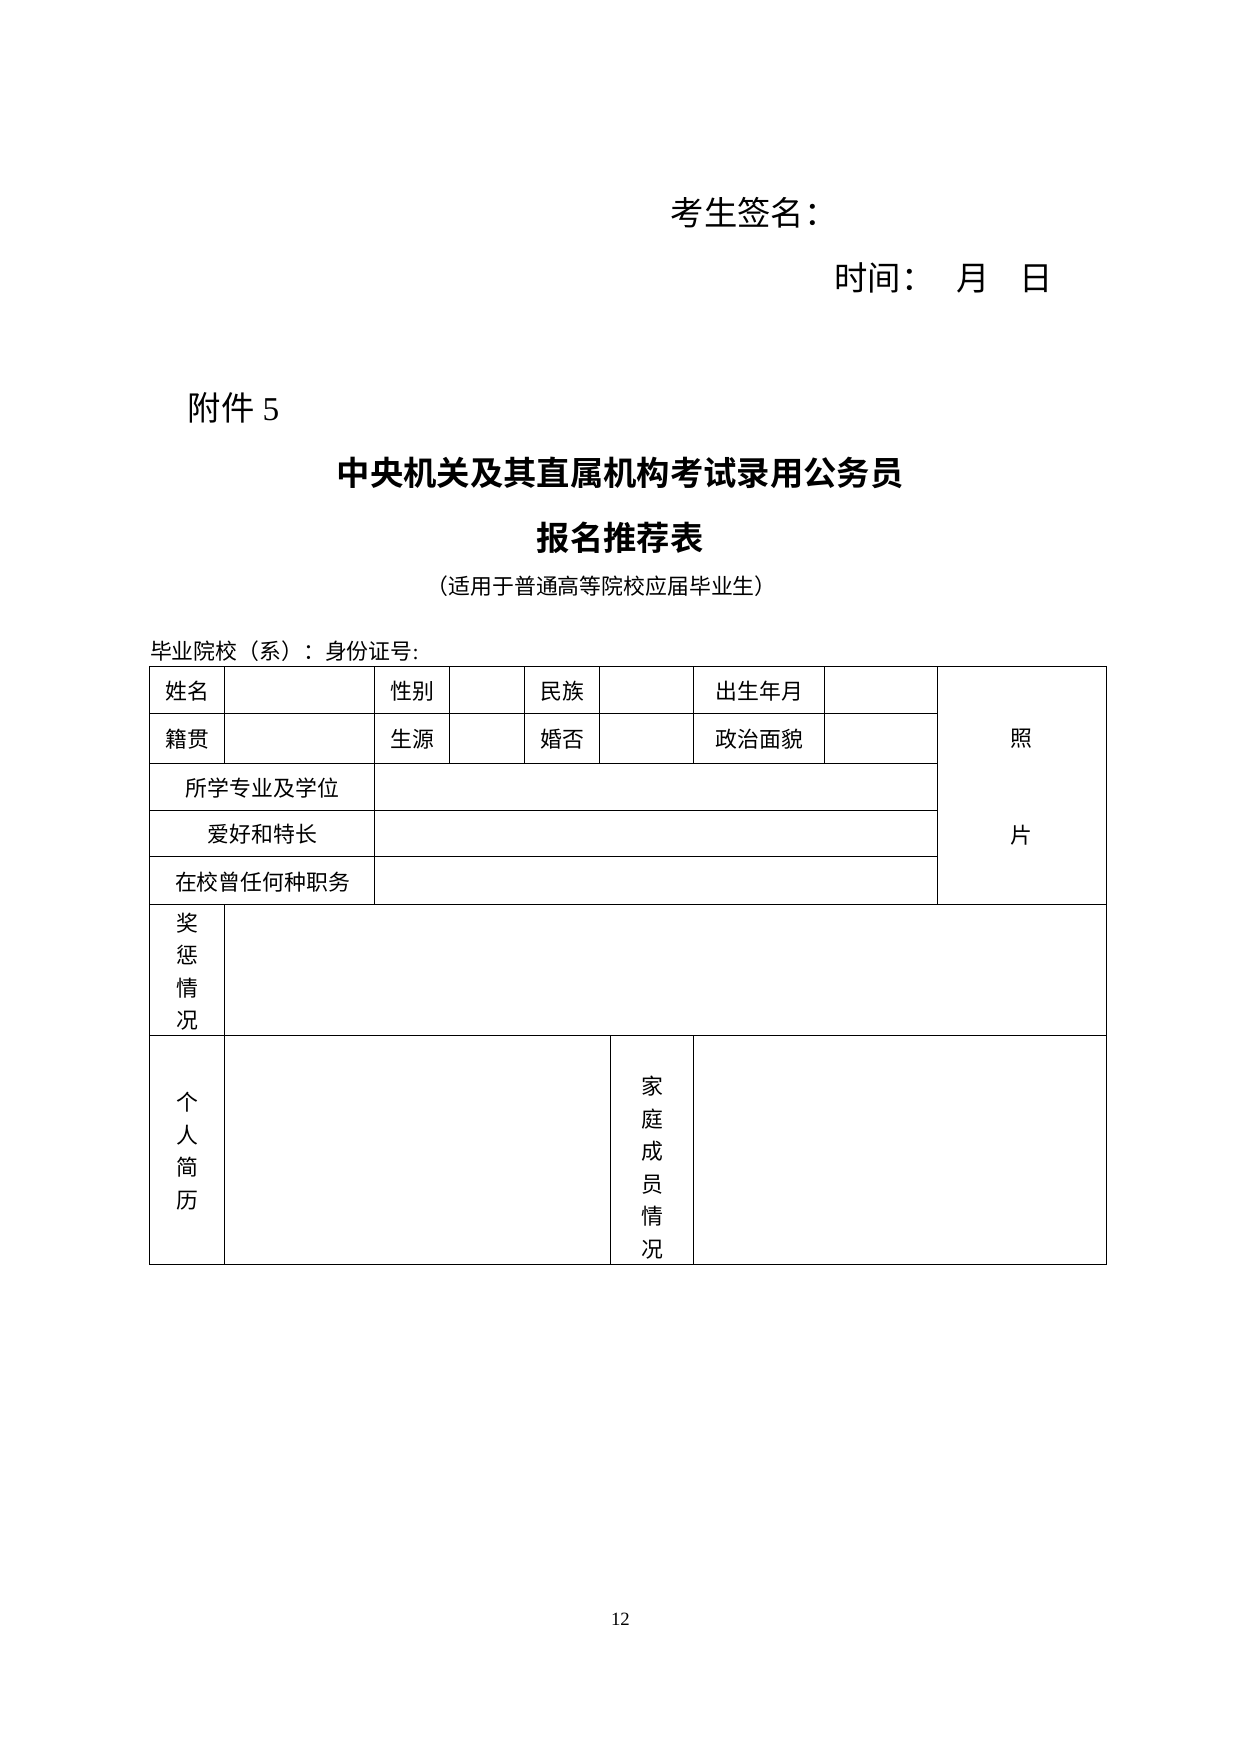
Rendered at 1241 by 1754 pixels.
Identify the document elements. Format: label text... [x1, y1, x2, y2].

table_cell 个 人 简 历 [150, 1036, 224, 1264]
table_header [225, 667, 374, 713]
table_header 出生年月 [694, 667, 824, 713]
table_cell 奖 惩 情 况 [150, 905, 224, 1035]
text 考生签名： [187, 178, 986, 243]
table_cell 籍贯 [150, 714, 224, 763]
table_header [825, 667, 937, 713]
table_cell [225, 905, 1106, 1035]
table_cell 在校曾任何种职务 [150, 857, 374, 904]
text 附件5 [187, 373, 1053, 438]
table_cell [375, 811, 937, 856]
table_cell 爱好和特长 [150, 811, 374, 856]
text 时间： 月 日 [187, 243, 1053, 308]
text （适用于普通高等院校应届毕业生） [150, 568, 1053, 601]
table_cell [375, 857, 937, 904]
table_header 照 片 [938, 667, 1106, 904]
text 毕业院校（系）：身份证号: [150, 633, 1088, 666]
table_cell 家 庭 成 员 情 况 [611, 1036, 693, 1264]
table_cell [225, 1036, 610, 1264]
table_header 性别 [375, 667, 449, 713]
table_cell [375, 764, 937, 810]
table_cell [450, 714, 524, 763]
text 报名推荐表 [152, 503, 1088, 568]
table_header 民族 [525, 667, 599, 713]
table_header [600, 667, 693, 713]
table_cell [225, 714, 374, 763]
table_cell [694, 1036, 1106, 1264]
table_cell 政治面貌 [694, 714, 824, 763]
table_cell 婚否 [525, 714, 599, 763]
table_cell 生源 [375, 714, 449, 763]
text 中央机关及其直属机构考试录用公务员 [152, 438, 1088, 503]
table_header [450, 667, 524, 713]
table_cell 所学专业及学位 [150, 764, 374, 810]
table_header 姓名 [150, 667, 224, 713]
table_cell [600, 714, 693, 763]
table_cell [825, 714, 937, 763]
